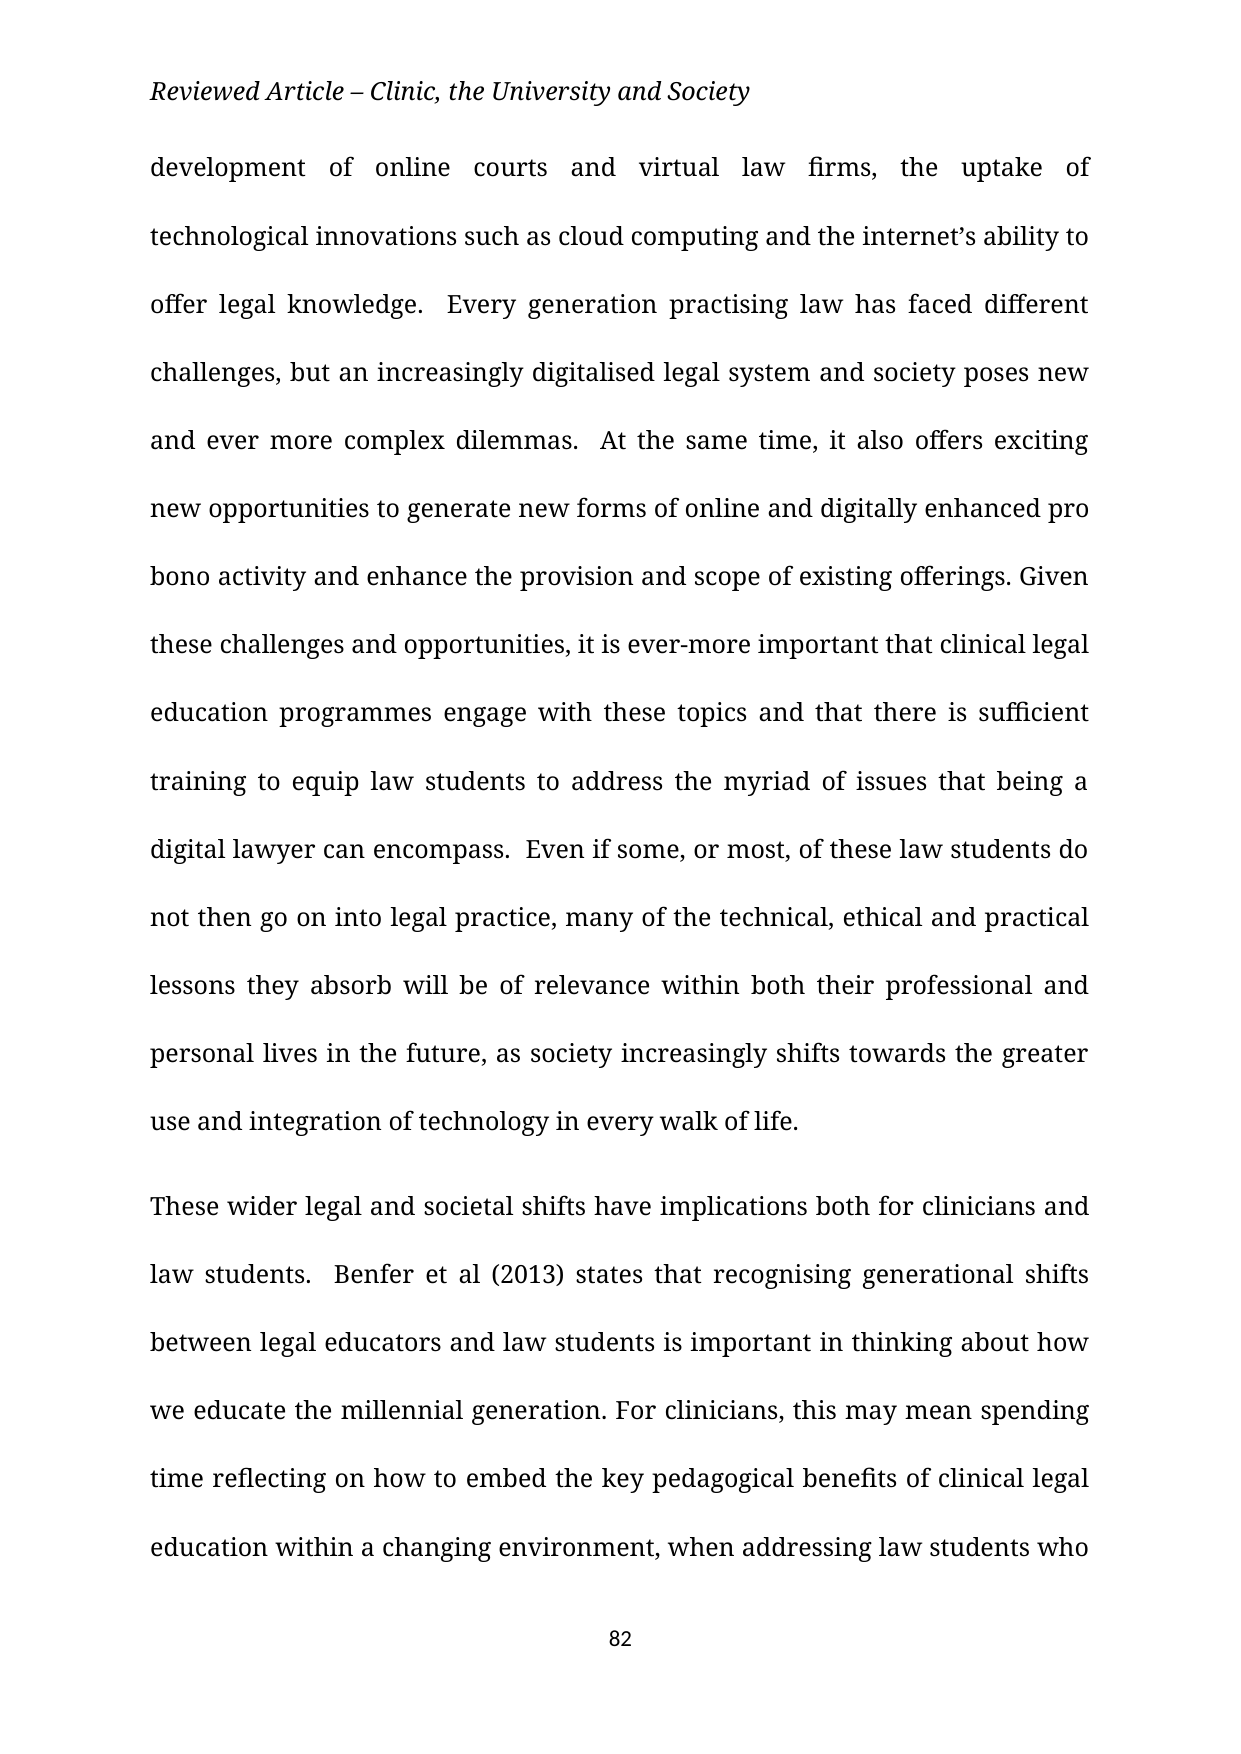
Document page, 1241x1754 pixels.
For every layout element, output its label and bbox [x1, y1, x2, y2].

text [150, 1188, 1090, 1563]
text [150, 150, 1090, 1138]
